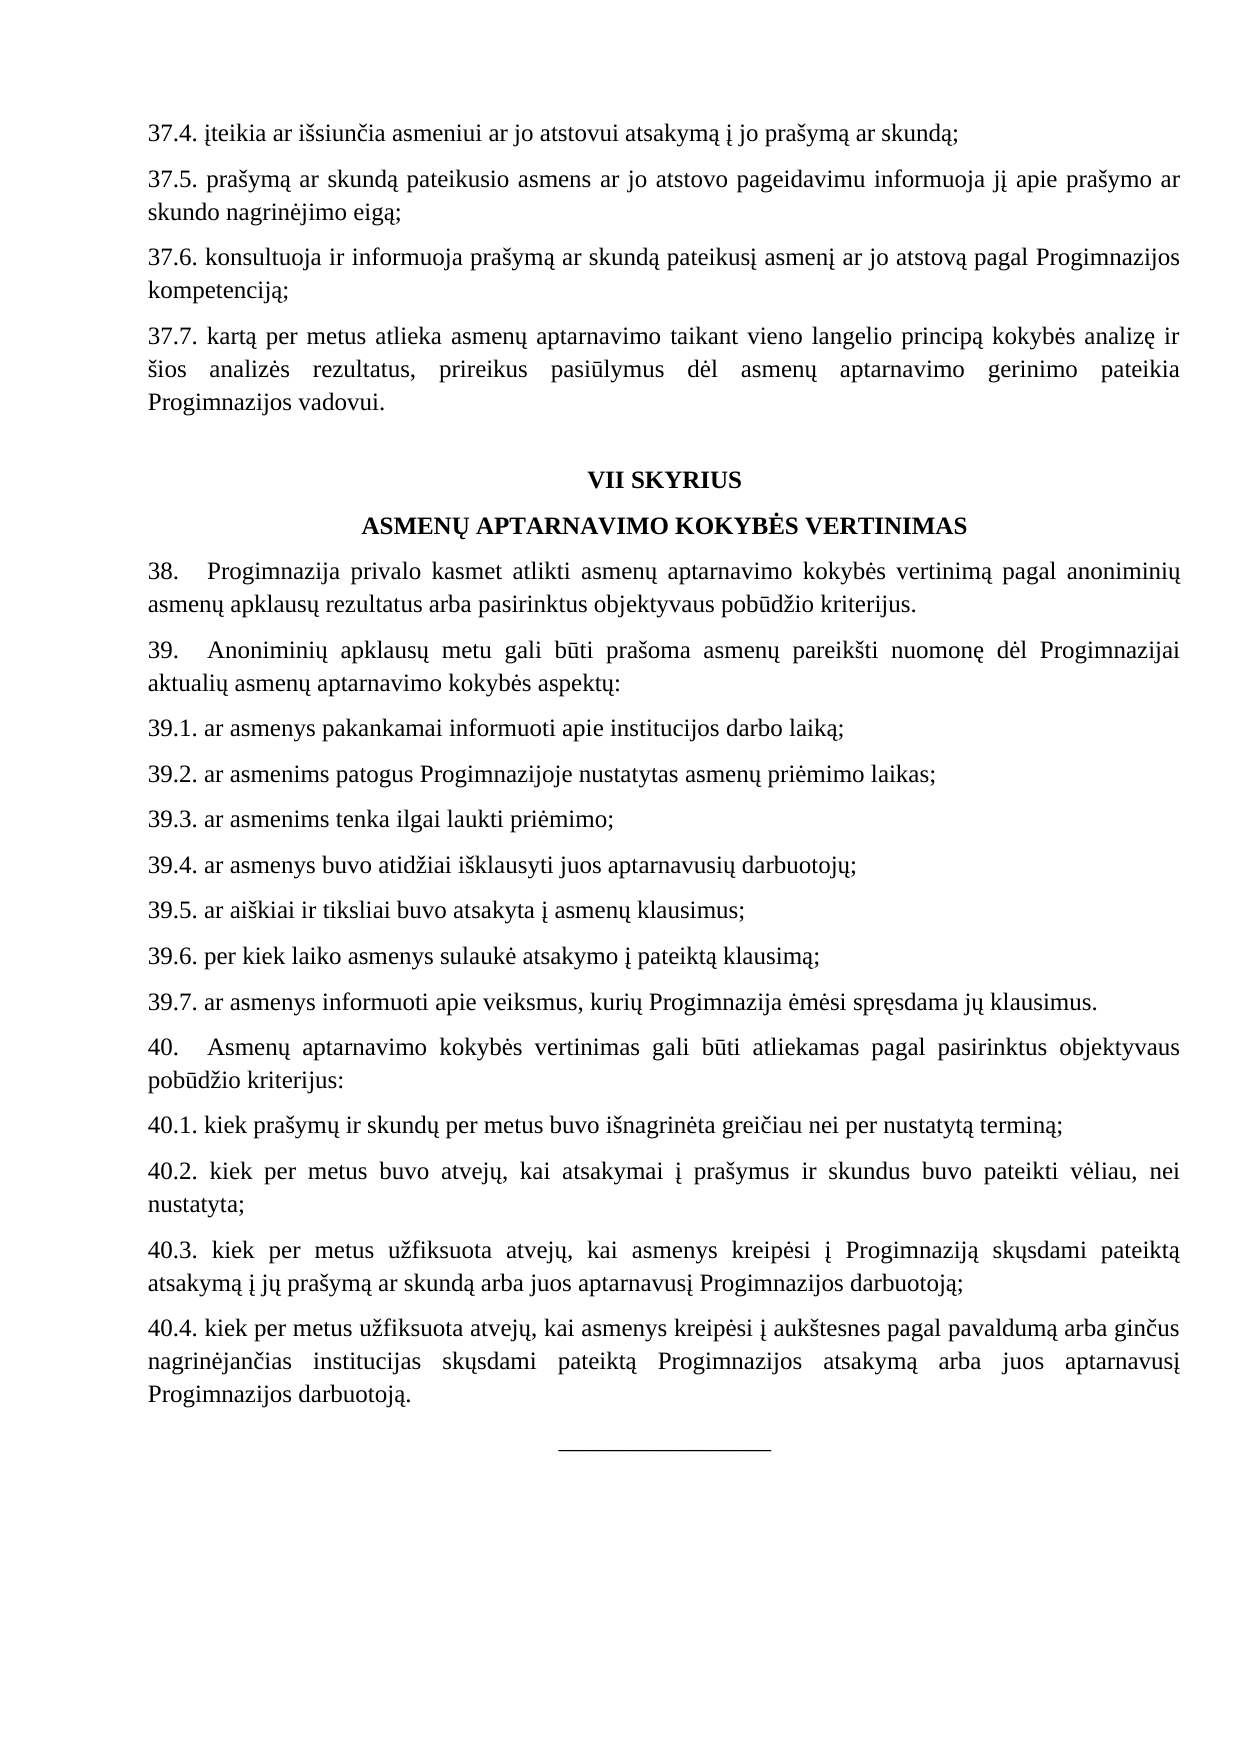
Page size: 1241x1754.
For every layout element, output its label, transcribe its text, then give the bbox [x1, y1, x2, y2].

list Asmenų aptarnavimo kokybės vertinimas gali būti atliekamas pagal pasirinktus objektyvaus pobūdžio kriterijus: [148, 1032, 1181, 1094]
list Progimnazija privalo kasmet atlikti asmenų aptarnavimo kokybės vertinimą pagal anoniminių asmenų apklausų rezultatus arba pasirinktus objektyvaus pobūdžio kriterijus. [148, 556, 1181, 618]
text 37.5. prašymą ar skundą pateikusio asmens ar jo atstovo pageidavimu informuoja jį apie prašymo ar skundo nagrinėjimo eigą; [148, 164, 1181, 225]
text 37.6. konsultuoja ir informuoja prašymą ar skundą pateikusį asmenį ar jo atstovą pagal Progimnazijos kompetenciją; [148, 242, 1181, 304]
text 40.4. kiek per metus užfiksuota atvejų, kai asmenys kreipėsi į aukštesnes pagal pavaldumą arba ginčus nagrinėjančias institucijas skųsdami pateiktą Progimnazijos atsakymą arba juos aptarnavusį Progimnazijos darbuotoją. [148, 1313, 1181, 1408]
text 39.2. ar asmenims patogus Progimnazijoje nustatytas asmenų priėmimo laikas; [148, 759, 1181, 788]
text _________________ [148, 1425, 1181, 1453]
text 40.2. kiek per metus buvo atvejų, kai atsakymai į prašymus ir skundus buvo pateikti vėliau, nei nustatyta; [148, 1156, 1181, 1218]
text 37.7. kartą per metus atlieka asmenų aptarnavimo taikant vieno langelio principą kokybės analizę ir šios analizės rezultatus, prireikus pasiūlymus dėl asmenų aptarnavimo gerinimo pateikia Progimnazijos vadovui. [148, 321, 1181, 416]
text ASMENŲ APTARNAVIMO KOKYBĖS VERTINIMAS [148, 511, 1181, 539]
text 39.1. ar asmenys pakankamai informuoti apie institucijos darbo laiką; [148, 713, 1181, 742]
list Anoniminių apklausų metu gali būti prašoma asmenų pareikšti nuomonę dėl Progimnazijai aktualių asmenų aptarnavimo kokybės aspektų: [148, 635, 1181, 697]
text 39.5. ar aiškiai ir tiksliai buvo atsakyta į asmenų klausimus; [148, 896, 1181, 924]
text 40.1. kiek prašymų ir skundų per metus buvo išnagrinėta greičiau nei per nustatytą terminą; [148, 1111, 1181, 1139]
text 39.3. ar asmenims tenka ilgai laukti priėmimo; [148, 804, 1181, 833]
text 40.3. kiek per metus užfiksuota atvejų, kai asmenys kreipėsi į Progimnaziją skųsdami pateiktą atsakymą į jų prašymą ar skundą arba juos aptarnavusį Progimnazijos darbuotoją; [148, 1235, 1181, 1296]
text 39.4. ar asmenys buvo atidžiai išklausyti juos aptarnavusių darbuotojų; [148, 850, 1181, 879]
text VII SKYRIUS [148, 465, 1181, 494]
text 39.7. ar asmenys informuoti apie veiksmus, kurių Progimnazija ėmėsi spręsdama jų klausimus. [148, 987, 1181, 1015]
text 37.4. įteikia ar išsiunčia asmeniui ar jo atstovui atsakymą į jo prašymą ar skundą; [148, 118, 1181, 147]
text 39.6. per kiek laiko asmenys sulaukė atsakymo į pateiktą klausimą; [148, 941, 1181, 970]
